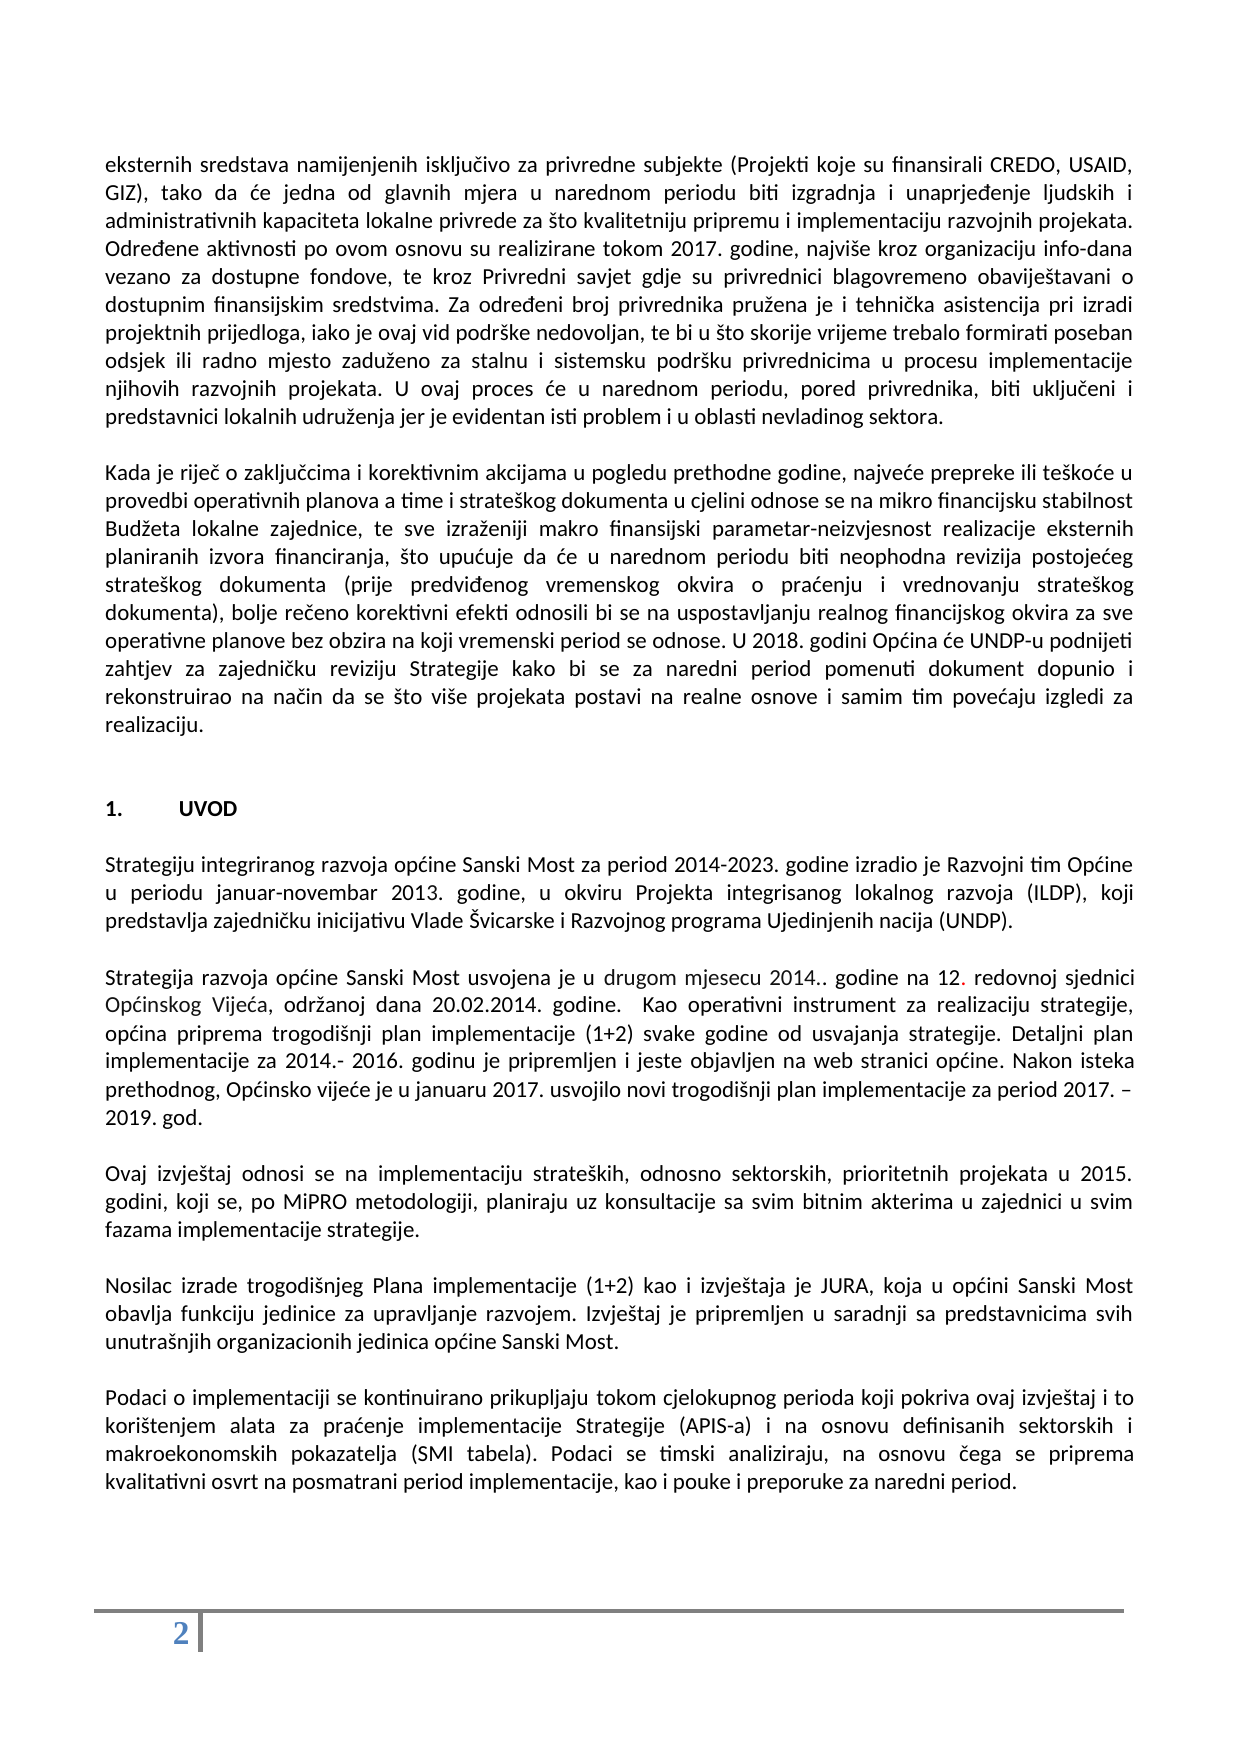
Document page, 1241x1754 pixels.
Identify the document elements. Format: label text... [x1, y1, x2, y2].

text Podaci o implementaciji se kontinuirano prikupljaju tokom cjelokupnog perioda koji pokriva ovaj izvještaj i to korištenjem alata za praćenje implementacije Strategije (APIS-a) i na osnovu definisanih sektorskih i makroekonomskih pokazatelja (SMI tabela). Podaci se timski analiziraju, na osnovu čega se priprema kvalitativni osvrt na posmatrani period implementacije, kao i pouke i preporuke za naredni period. [105, 1383, 1135, 1495]
text Nosilac izrade trogodišnjeg Plana implementacije (1+2) kao i izvještaja je JURA, koja u općini Sanski Most obavlja funkciju jedinice za upravljanje razvojem. Izvještaj je pripremljen u saradnji sa predstavnicima svih unutrašnjih organizacionih jedinica općine Sanski Most. [105, 1271, 1135, 1355]
text Strategiju integriranog razvoja općine Sanski Most za period 2014-2023. godine izradio je Razvojni tim Općine u periodu januar-novembar 2013. godine, u okviru Projekta integrisanog lokalnog razvoja (ILDP), koji predstavlja zajedničku inicijativu Vlade Švicarske i Razvojnog programa Ujedinjenih nacija (UNDP). [105, 851, 1135, 934]
text Ovaj izvještaj odnosi se na implementaciju strateških, odnosno sektorskih, prioritetnih projekata u 2015. godini, koji se, po MiPRO metodologiji, planiraju uz konsultacije sa svim bitnim akterima u zajednici u svim fazama implementacije strategije. [105, 1159, 1135, 1243]
text 1. UVOD [105, 794, 1135, 822]
text Kada je riječ o zaključcima i korektivnim akcijama u pogledu prethodne godine, najveće prepreke ili teškoće u provedbi operativnih planova a time i strateškog dokumenta u cjelini odnose se na mikro financijsku stabilnost Budžeta lokalne zajednice, te sve izraženiji makro finansijski parametar-neizvjesnost realizacije eksternih planiranih izvora financiranja, što upućuje da će u narednom periodu biti neophodna revizija postojećeg strateškog dokumenta (prije predviđenog vremenskog okvira o praćenju i vrednovanju strateškog dokumenta), bolje rečeno korektivni efekti odnosili bi se na uspostavljanju realnog financijskog okvira za sve operativne planove bez obzira na koji vremenski period se odnose. U 2018. godini Općina će UNDP-u podnijeti zahtjev za zajedničku reviziju Strategije kako bi se za naredni period pomenuti dokument dopunio i rekonstruirao na način da se što više projekata postavi na realne osnove i samim tim povećaju izgledi za realizaciju. [105, 458, 1135, 738]
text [105, 150, 1135, 430]
text Strategija razvoja općine Sanski Most usvojena je u drugom mjesecu 2014.. godine na 12. redovnoj sjednici Općinskog Vijeća, održanoj dana 20.02.2014. godine. Kao operativni instrument za realizaciju strategije, općina priprema trogodišnji plan implementacije (1+2) svake godine od usvajanja strategije. Detaljni plan implementacije za 2014.- 2016. godinu je pripremljen i jeste objavljen na web stranici općine. Nakon isteka prethodnog, Općinsko vijeće je u januaru 2017. usvojilo novi trogodišnji plan implementacije za period 2017. – 2019. god. [105, 963, 1135, 1131]
